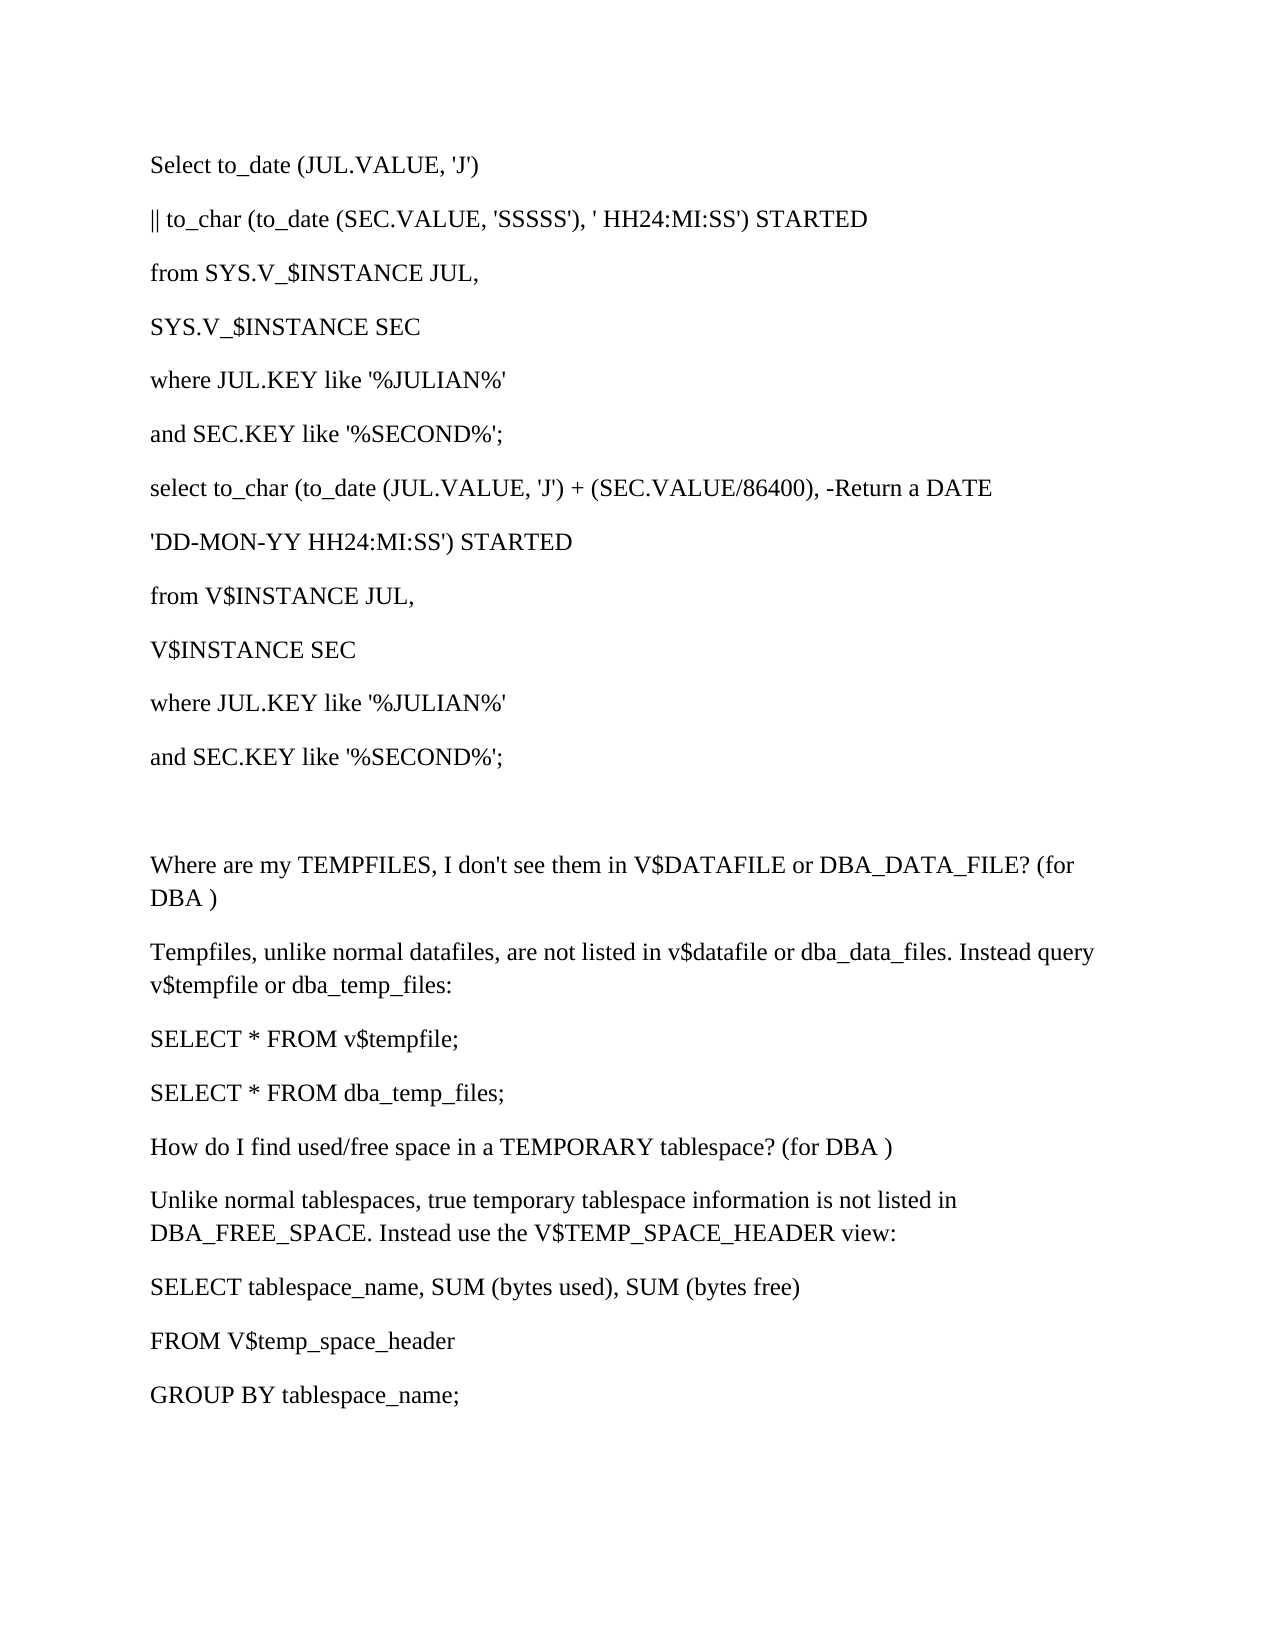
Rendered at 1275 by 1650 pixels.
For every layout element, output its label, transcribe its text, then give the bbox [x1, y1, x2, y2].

text || to_char (to_date (SEC.VALUE, 'SSSSS'), ' HH24:MI:SS') STARTED [150, 204, 1125, 233]
text SELECT * FROM v$tempfile; [150, 1024, 1125, 1053]
text from V$INSTANCE JUL, [150, 581, 1125, 609]
text where JUL.KEY like '%JULIAN%' [150, 365, 1125, 394]
text Where are my TEMPFILES, I don't see them in V$DATAFILE or DBA_DATA_FILE? (for DBA ) [150, 850, 1125, 912]
text GROUP BY tablespace_name; [150, 1380, 1125, 1409]
text FROM V$temp_space_header [150, 1326, 1125, 1355]
text select to_char (to_date (JUL.VALUE, 'J') + (SEC.VALUE/86400), -Return a DATE [150, 473, 1125, 502]
text SELECT tablespace_name, SUM (bytes used), SUM (bytes free) [150, 1272, 1125, 1301]
text SELECT * FROM dba_temp_files; [150, 1078, 1125, 1106]
text Unlike normal tablespaces, true temporary tablespace information is not listed in DBA_FREE_SPACE. Instead use the V$TEMP_SPACE_HEADER view: [150, 1185, 1125, 1247]
text Tempfiles, unlike normal datafiles, are not listed in v$datafile or dba_data_files. Instead query v$tempfile or dba_temp_files: [150, 937, 1125, 999]
text How do I find used/free space in a TEMPORARY tablespace? (for DBA ) [150, 1132, 1125, 1160]
text Select to_date (JUL.VALUE, 'J') [150, 150, 1125, 179]
text where JUL.KEY like '%JULIAN%' [150, 688, 1125, 717]
text and SEC.KEY like '%SECOND%'; [150, 742, 1125, 771]
text from SYS.V_$INSTANCE JUL, [150, 258, 1125, 286]
text 'DD-MON-YY HH24:MI:SS') STARTED [150, 527, 1125, 556]
text SYS.V_$INSTANCE SEC [150, 312, 1125, 340]
text V$INSTANCE SEC [150, 635, 1125, 663]
text and SEC.KEY like '%SECOND%'; [150, 419, 1125, 448]
